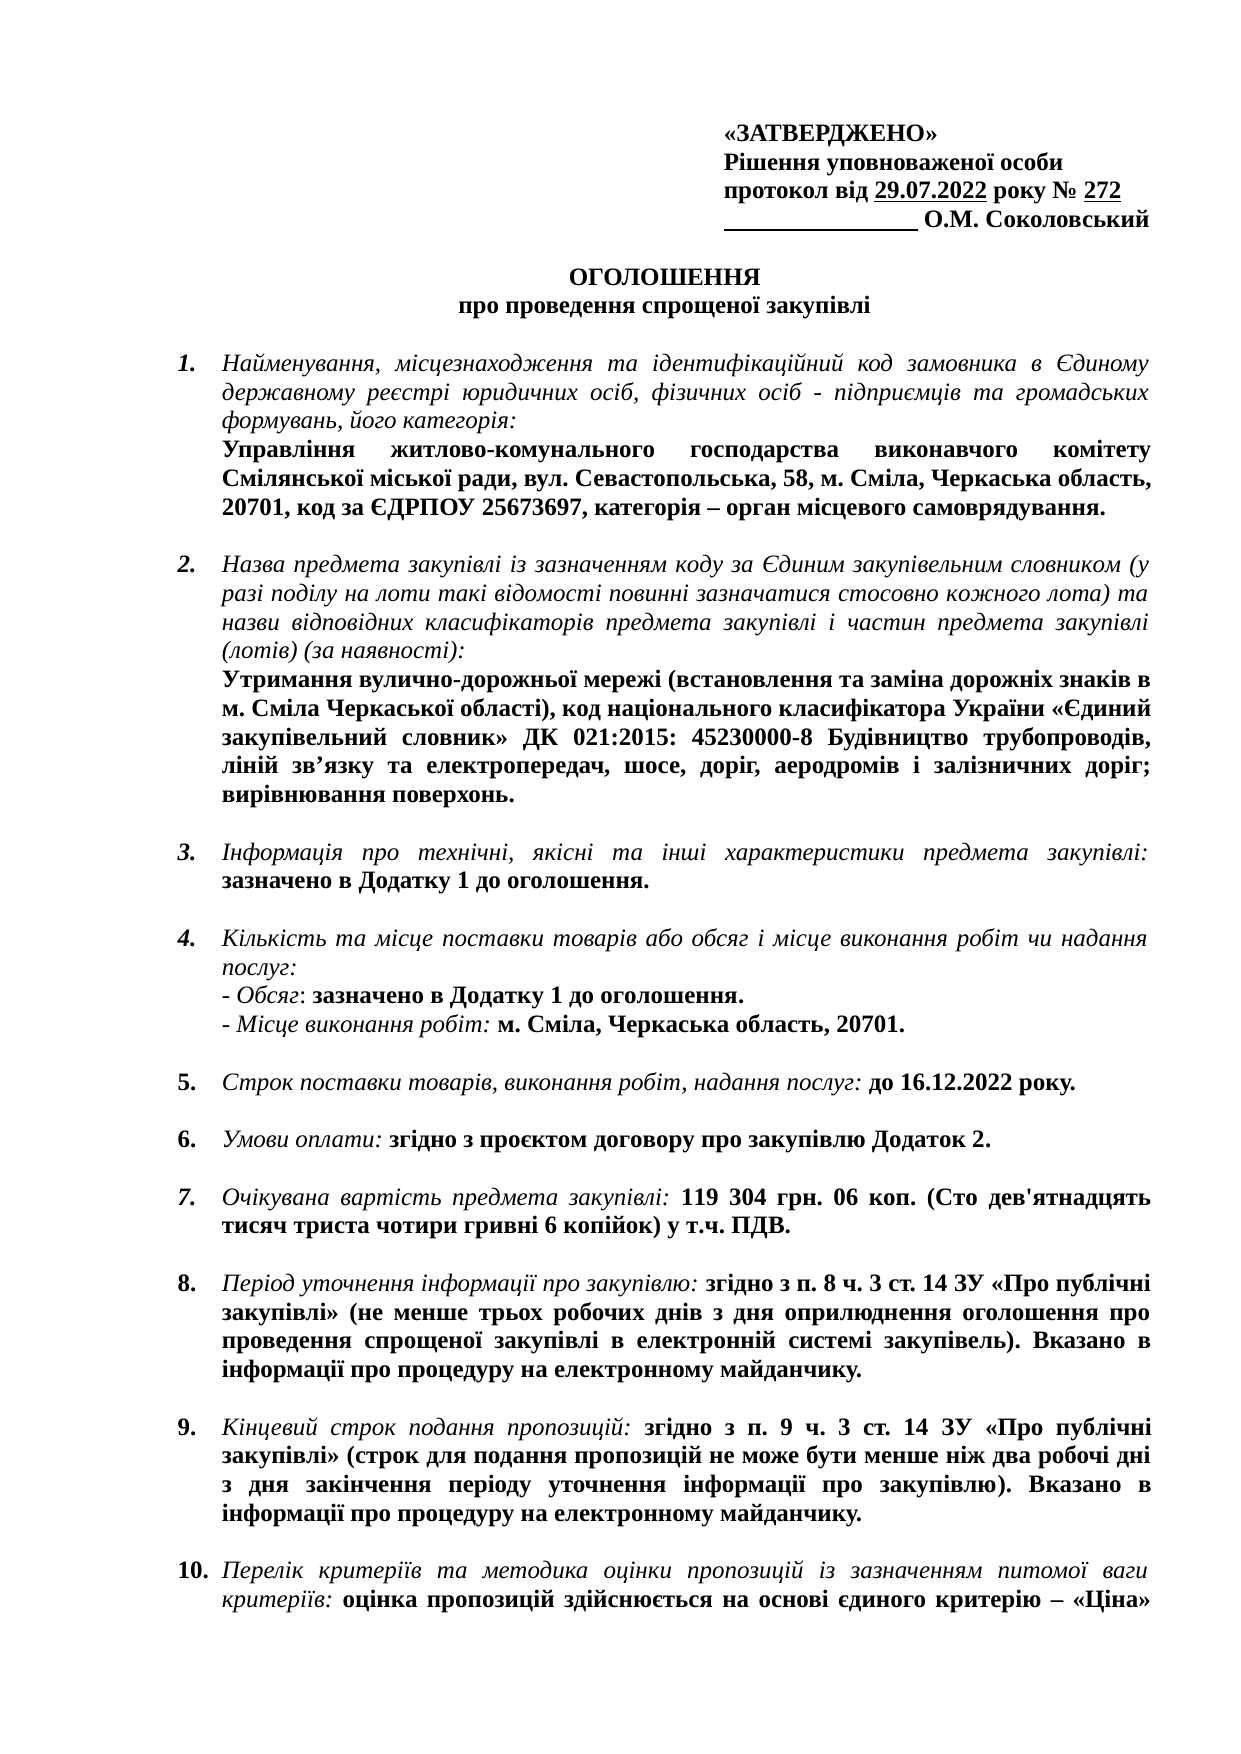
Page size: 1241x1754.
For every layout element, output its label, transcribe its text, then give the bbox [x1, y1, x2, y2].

list Обсяг: зазначено в Додатку 1 до оголошення. [222, 981, 1152, 1009]
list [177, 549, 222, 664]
list Умови оплати: згідно з проєктом договору про закупівлю Додаток 2. [177, 1124, 1152, 1153]
text протокол від 29.07.2022 року № 272 [723, 176, 1152, 204]
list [177, 1556, 1152, 1613]
list Місце виконання робіт: м. Сміла, Черкаська область, 20701. [222, 1009, 1152, 1038]
text Рішення уповноваженої особи [723, 147, 1152, 176]
text Утримання вулично-дорожньої мережі (встановлення та заміна дорожніх знаків в м. Сміла Черкаської області), код національного класифікатора України «Єдиний закупівельний словник» ДК 021:2015: 45230000-8 Будівництво трубопроводів, ліній зв’язку та електропередач, шосе, доріг, аеродромів і залізничних доріг; вирівнювання поверхонь. [222, 664, 1152, 808]
list Строк поставки товарів, виконання робіт, надання послуг: до 16.12.2022 року. [177, 1067, 1152, 1096]
list Кінцевий строк подання пропозицій: згідно з п. 9 ч. 3 ст. 14 ЗУ «Про публічні закупівлі» (строк для подання пропозицій не може бути менше ніж два робочі дні з дня закінчення періоду уточнення інформації про закупівлю). Вказано в інформації про процедуру на електронному майданчику. [177, 1412, 1152, 1527]
list Назва предмета закупівлі із зазначенням коду за Єдиним закупівельним словником (у разі поділу на лоти такі відомості повинні зазначатися стосовно кожного лота) та назви відповідних класифікаторів предмета закупівлі і частин предмета закупівлі (лотів) (за наявності): [466, 549, 1152, 664]
text «ЗАТВЕРДЖЕНО» [723, 118, 1152, 147]
text про проведення спрощеної закупівлі [177, 291, 1152, 319]
list Інформація про технічні, якісні та інші характеристики предмета закупівлі: зазначено в Додатку 1 до оголошення. [177, 837, 1152, 894]
list Період уточнення інформації про закупівлю: згідно з п. 8 ч. 3 ст. 14 ЗУ «Про публічні закупівлі» (не менше трьох робочих днів з дня оприлюднення оголошення про проведення спрощеної закупівлі в електронній системі закупівель). Вказано в інформації про процедуру на електронному майданчику. [177, 1268, 1152, 1383]
list Кількість та місце поставки товарів або обсяг і місце виконання робіт чи надання послуг: [177, 923, 1152, 981]
list Очікувана вартість предмета закупівлі: 119 304 грн. 06 коп. (Сто дев'ятнадцять тисяч триста чотири гривні 6 копійок) у т.ч. ПДВ. [177, 1182, 1152, 1239]
text ОГОЛОШЕННЯ [177, 262, 1152, 291]
text Управління житлово-комунального господарства виконавчого комітету Смілянської міської ради, вул. Севастопольська, 58, м. Сміла, Черкаська область, 20701, код за ЄДРПОУ 25673697, категорія – орган місцевого самоврядування. [222, 434, 1152, 521]
list Найменування, місцезнаходження та ідентифікаційний код замовника в Єдиному державному реєстрі юридичних осіб, фізичних осіб - підприємців та громадських формувань, його категорія: [177, 348, 1152, 434]
text О.М. Соколовський [723, 204, 1152, 233]
